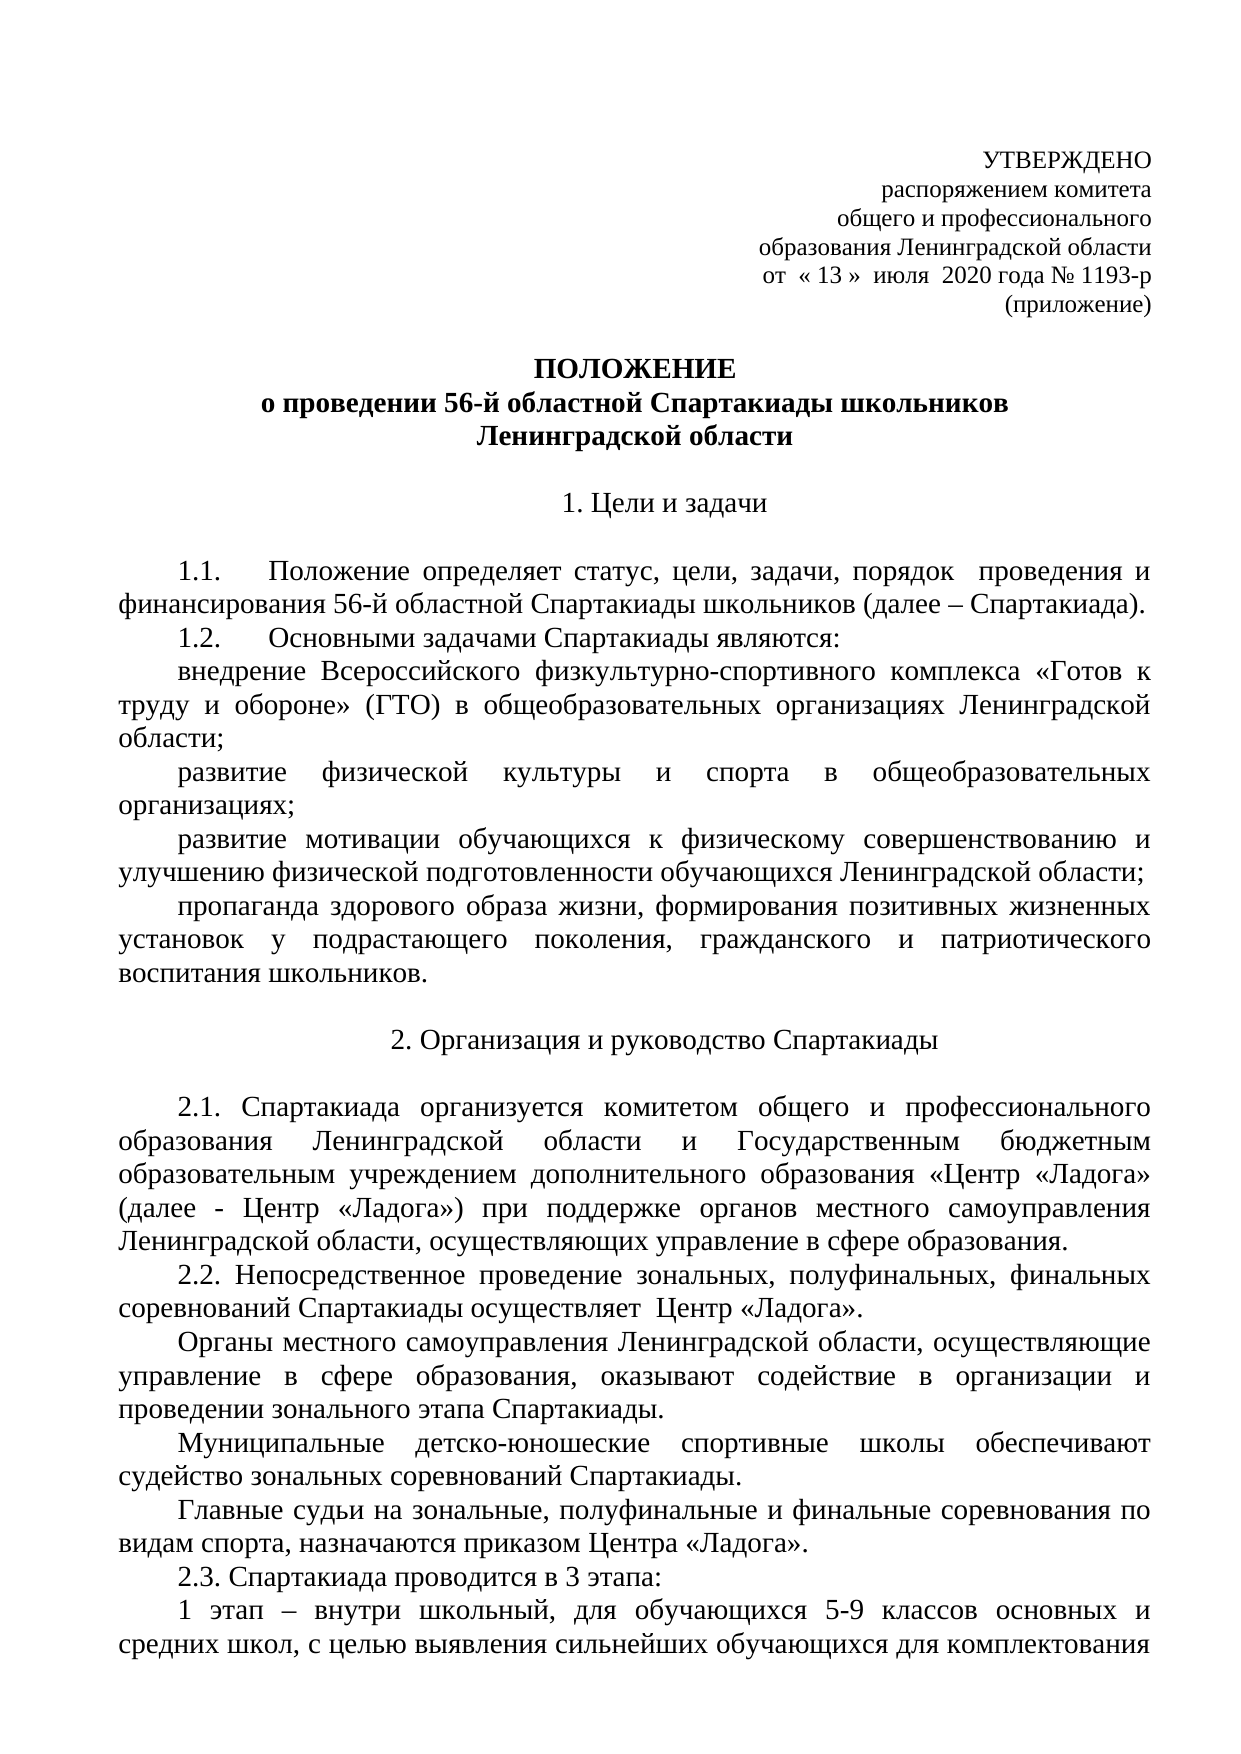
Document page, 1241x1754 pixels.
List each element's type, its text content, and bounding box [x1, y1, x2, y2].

text от « 13 » июля 2020 года № 1193-р [118, 260, 1152, 289]
text общего и профессионального [118, 203, 1152, 232]
text образования Ленинградской области [118, 232, 1152, 260]
text 1. Цели и задачи [118, 486, 1152, 519]
text ПОЛОЖЕНИЕ [118, 351, 1152, 385]
text пропаганда здорового образа жизни, формирования позитивных жизненных установок у подрастающего поколения, гражданского и патриотического воспитания школьников. [118, 888, 1152, 989]
text 2. Организация и руководство Спартакиады [118, 1022, 1152, 1056]
text распоряжением комитета [118, 174, 1152, 203]
text (приложение) [118, 289, 1152, 318]
text развитие физической культуры и спорта в общеобразовательных организациях; [118, 754, 1152, 821]
text 2.1. Спартакиада организуется комитетом общего и профессионального образования Ленинградской области и Государственным бюджетным образовательным учреждением дополнительного образования «Центр «Ладога» (далее - Центр «Ладога») при поддержке органов местного самоуправления Ленинградской области, осуществляющих управление в сфере образования. [118, 1089, 1152, 1257]
text 2.3. Спартакиада проводится в 3 этапа: [118, 1559, 1152, 1592]
text 1.1. Положение определяет статус, цели, задачи, порядок проведения и финансирования 56-й областной Спартакиады школьников (далее – Спартакиада). [118, 553, 1152, 620]
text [118, 1592, 1152, 1659]
text развитие мотивации обучающихся к физическому совершенствованию и улучшению физической подготовленности обучающихся Ленинградской области; [118, 821, 1152, 888]
text Главные судьи на зональные, полуфинальные и финальные соревнования по видам спорта, назначаются приказом Центра «Ладога». [118, 1492, 1152, 1559]
text о проведении 56-й областной Спартакиады школьников [118, 385, 1152, 418]
text 1.2. Основными задачами Спартакиады являются: [118, 620, 1152, 653]
text 2.2. Непосредственное проведение зональных, полуфинальных, финальных соревнований Спартакиады осуществляет Центр «Ладога». [118, 1257, 1152, 1324]
text Ленинградской области [118, 418, 1152, 452]
text Органы местного самоуправления Ленинградской области, осуществляющие управление в сфере образования, оказывают содействие в организации и проведении зонального этапа Спартакиады. [118, 1324, 1152, 1425]
text Муниципальные детско-юношеские спортивные школы обеспечивают судейство зональных соревнований Спартакиады. [118, 1425, 1152, 1492]
text внедрение Всероссийского физкультурно-спортивного комплекса «Готов к труду и обороне» (ГТО) в общеобразовательных организациях Ленинградской области; [118, 653, 1152, 754]
text УТВЕРЖДЕНО [118, 145, 1152, 174]
